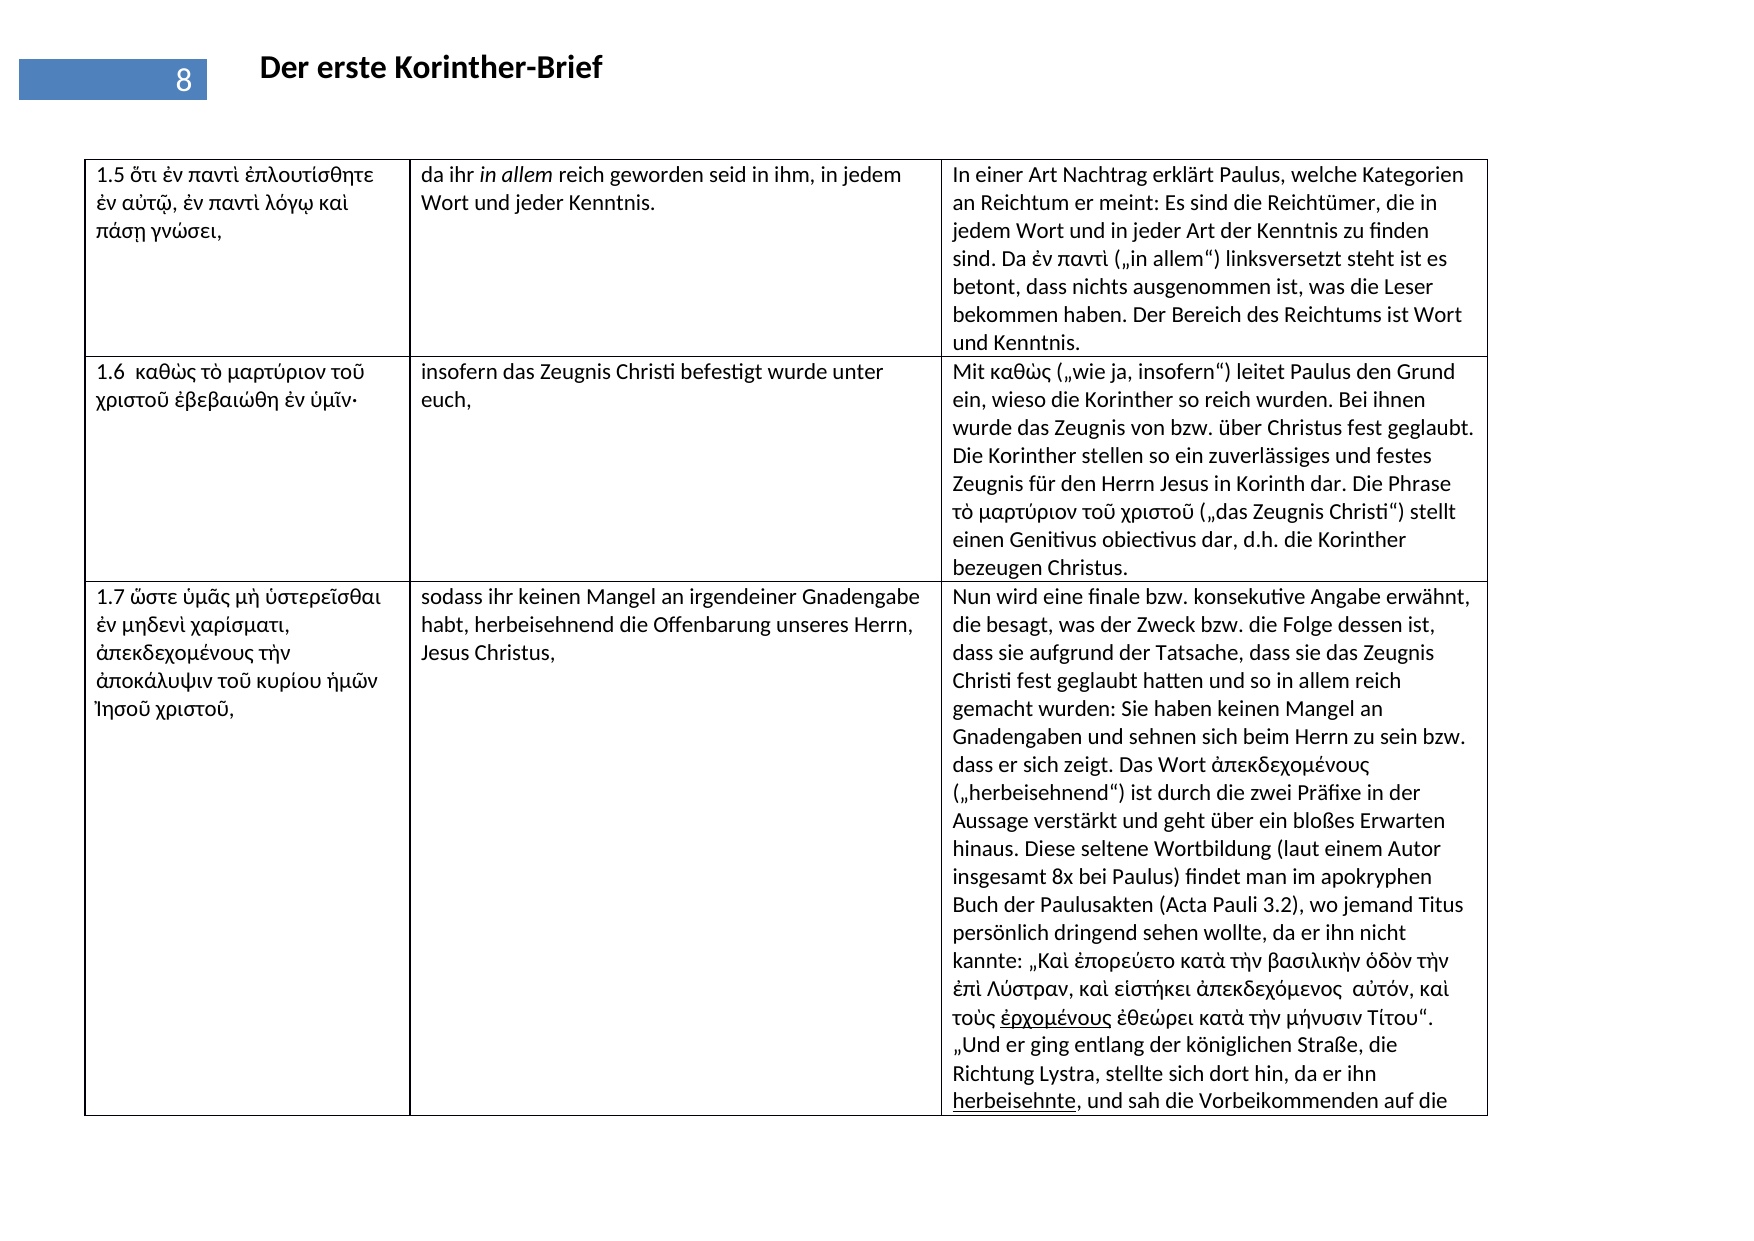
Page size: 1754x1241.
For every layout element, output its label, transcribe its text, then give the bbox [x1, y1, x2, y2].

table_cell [411, 582, 941, 1115]
table_cell insofern das Zeugnis Christi befestigt wurde unter euch, [411, 357, 941, 581]
table_cell da ihr in allem reich geworden seid in ihm, in jedem Wort und jeder Kenntnis. [411, 160, 941, 356]
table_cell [86, 582, 409, 1115]
table_cell 1.5 ὅτι ἐν παντὶ ἐπλουτίσθητε ἐν αὐτῷ, ἐν παντὶ λόγῳ καὶ πάσῃ γνώσει, [86, 160, 409, 356]
table_cell In einer Art Nachtrag erklärt Paulus, welche Kategorien an Reichtum er meint: Es sind die Reichtümer, die in jedem Wort und in jeder Art der Kenntnis zu finden sind. Da ἐν παντὶ („in allem“) linksversetzt steht ist es betont, dass nichts ausgenommen ist, was die Leser bekommen haben. Der Bereich des Reichtums ist Wort und Kenntnis. [942, 160, 1487, 356]
table_cell 1.6 καθὼς τὸ μαρτύριον τοῦ χριστοῦ ἐβεβαιώθη ἐν ὑμῖν· [86, 357, 409, 581]
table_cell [942, 582, 1487, 1115]
table_cell Mit καθὼς („wie ja, insofern“) leitet Paulus den Grund ein, wieso die Korinther so reich wurden. Bei ihnen wurde das Zeugnis von bzw. über Christus fest geglaubt. Die Korinther stellen so ein zuverlässiges und festes Zeugnis für den Herrn Jesus in Korinth dar. Die Phrase τὸ μαρτύριον τοῦ χριστοῦ („das Zeugnis Christi“) stellt einen Genitivus obiectivus dar, d.h. die Korinther bezeugen Christus. [942, 357, 1487, 581]
